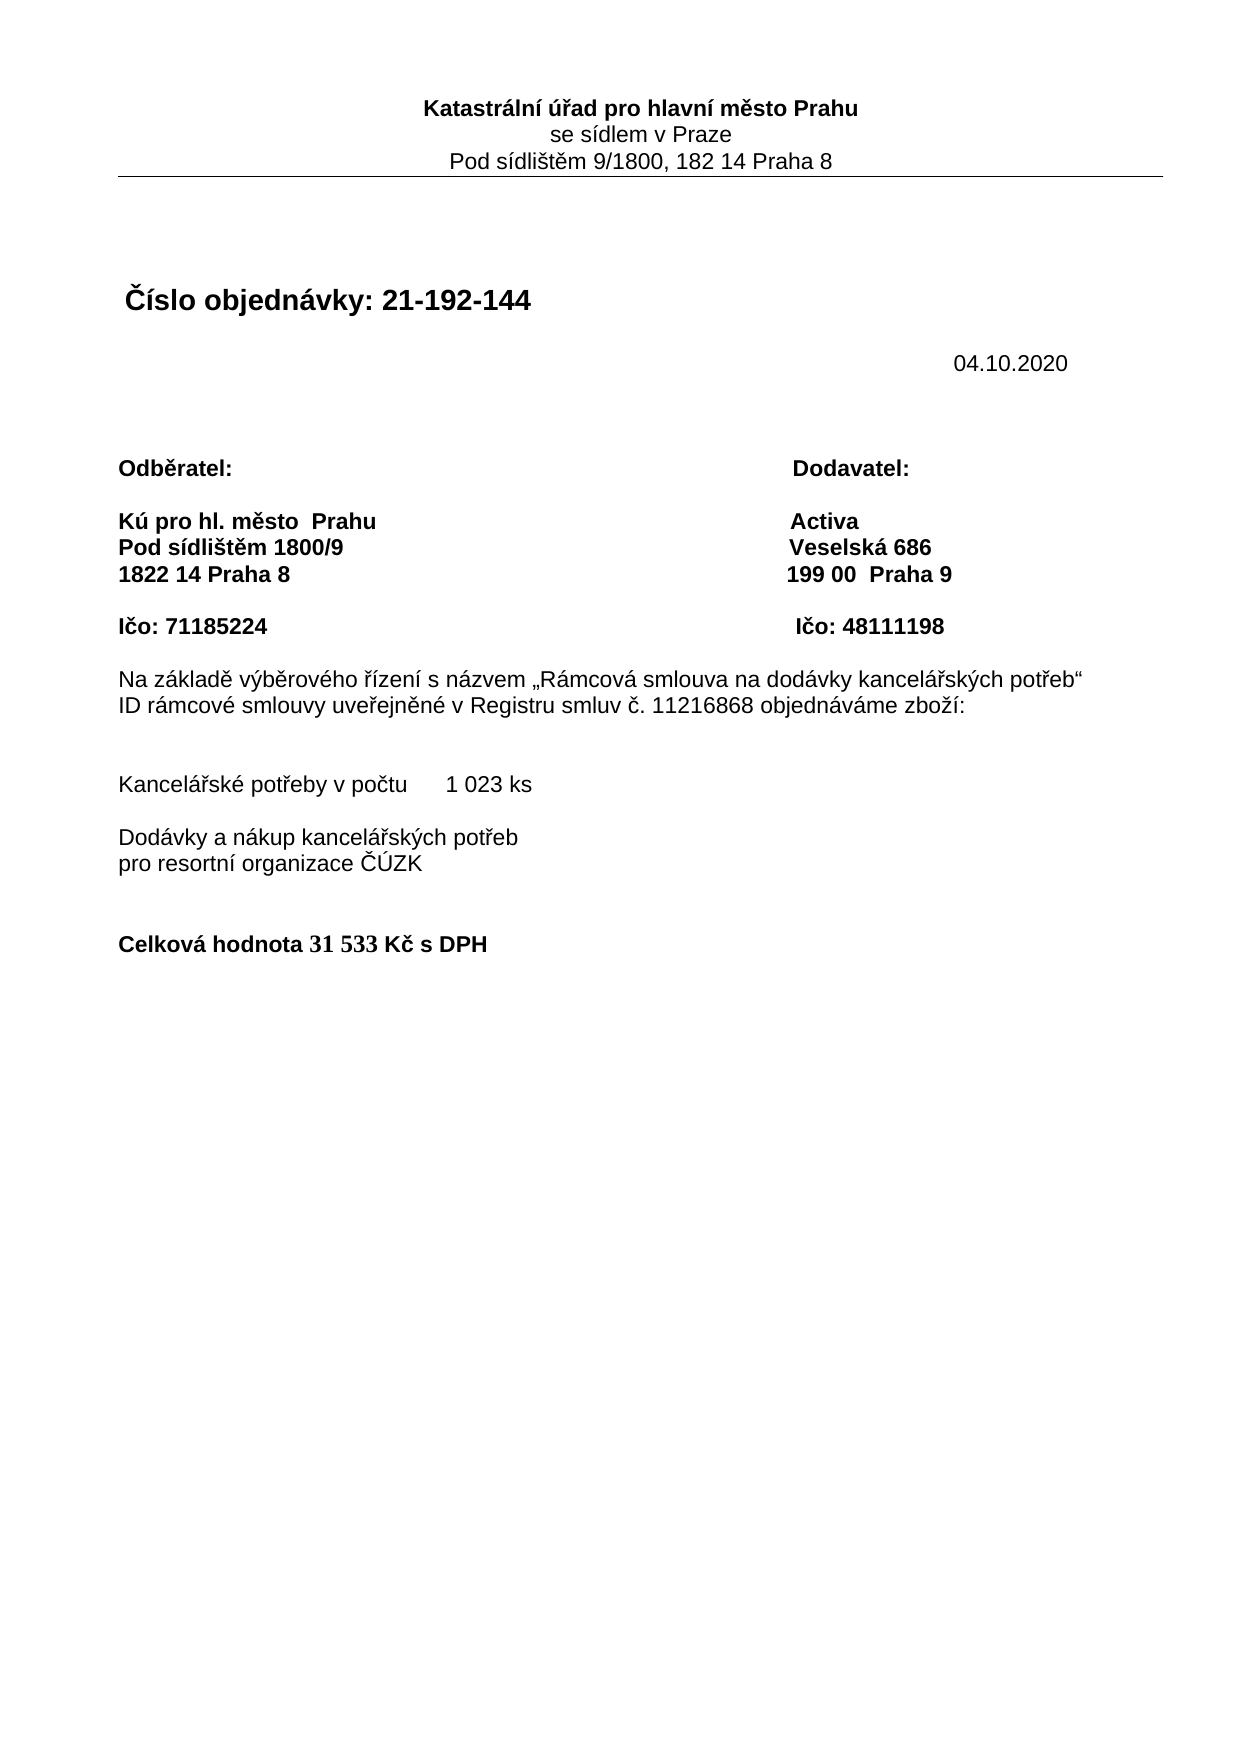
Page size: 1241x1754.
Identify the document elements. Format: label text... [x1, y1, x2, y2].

text se sídlem v Praze [118, 121, 1163, 148]
text Číslo objednávky: 21-192-144 [118, 283, 1163, 316]
text Odběratel: Dodavatel: [118, 455, 1163, 481]
subtitle Katastrální úřad pro hlavní město Prahu [118, 95, 1163, 121]
text Pod sídlištěm 1800/9 Veselská 686 [118, 534, 1163, 561]
text Na základě výběrového řízení s názvem „Rámcová smlouva na dodávky kancelářských potřeb“ [118, 666, 1163, 692]
text 1822 14 Praha 8 199 00 Praha 9 [118, 561, 1163, 587]
text Celková hodnota 31 533 Kč s DPH [118, 929, 1163, 958]
text Kú pro hl. město Prahu Activa [118, 508, 1163, 534]
text Pod sídlištěm 9/1800, 182 14 Praha 8 [118, 148, 1163, 176]
text Kancelářské potřeby v počtu 1 023 ks [118, 771, 1163, 798]
text Dodávky a nákup kancelářských potřeb [118, 824, 1163, 850]
text pro resortní organizace ČÚZK [118, 850, 1163, 877]
text 04.10.2020 [118, 350, 1163, 376]
text ID rámcové smlouvy uveřejněné v Registru smluv č. 11216868 objednáváme zboží: [118, 692, 1163, 719]
text Ičo: 71185224 Ičo: 48111198 [118, 613, 1163, 639]
